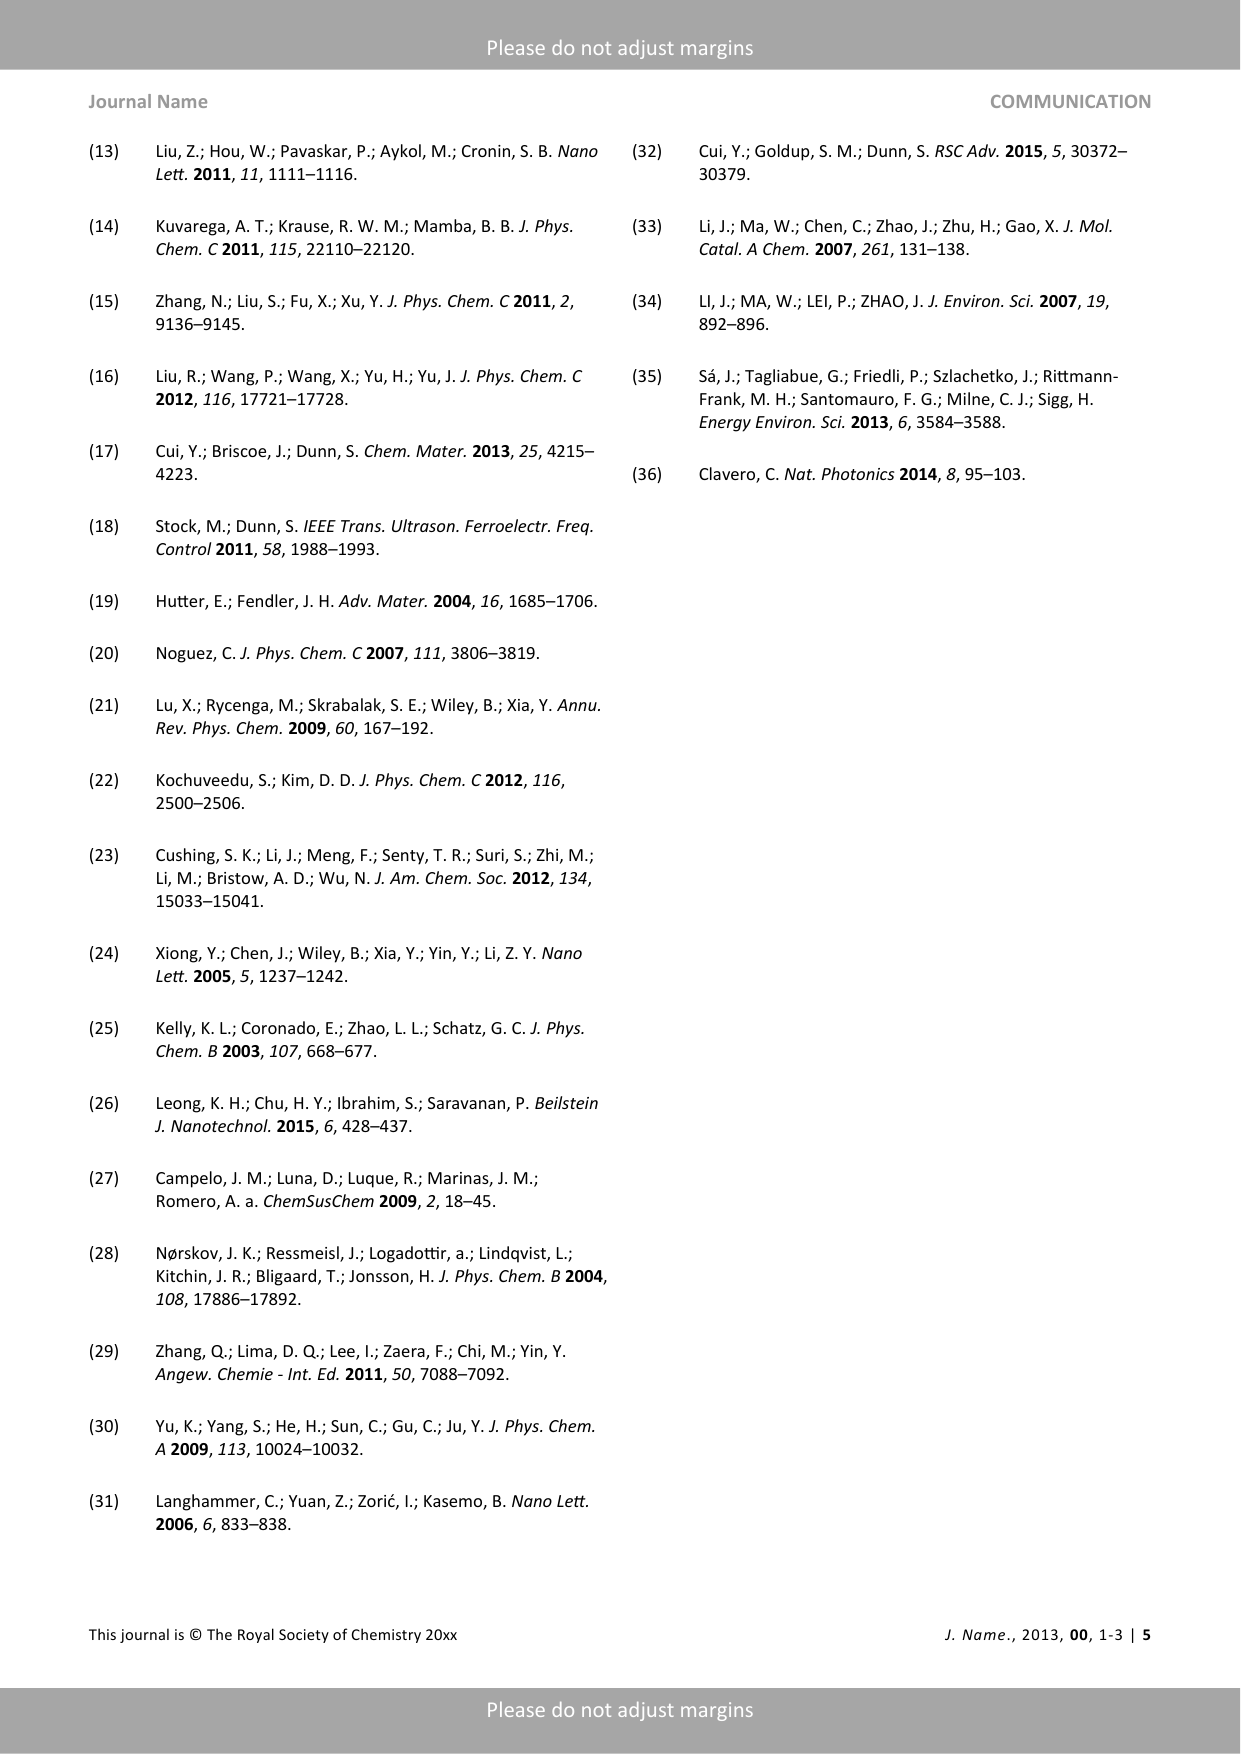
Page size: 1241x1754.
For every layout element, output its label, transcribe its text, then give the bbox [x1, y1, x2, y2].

text (33) Li, J.; Ma, W.; Chen, C.; Zhao, J.; Zhu, H.; Gao, X. J. Mol. Catal. A Chem. 2007, 261, 131–138. [632, 214, 1152, 260]
text (23) Cushing, S. K.; Li, J.; Meng, F.; Senty, T. R.; Suri, S.; Zhi, M.; Li, M.; Bristow, A. D.; Wu, N. J. Am. Chem. Soc. 2012, 134, 15033–15041. [89, 843, 608, 912]
text (13) Liu, Z.; Hou, W.; Pavaskar, P.; Aykol, M.; Cronin, S. B. Nano Lett. 2011, 11, 1111–1116. [89, 139, 608, 185]
text (27) Campelo, J. M.; Luna, D.; Luque, R.; Marinas, J. M.; Romero, A. a. ChemSusChem 2009, 2, 18–45. [89, 1166, 608, 1212]
text (20) Noguez, C. J. Phys. Chem. C 2007, 111, 3806–3819. [89, 641, 608, 664]
text (26) Leong, K. H.; Chu, H. Y.; Ibrahim, S.; Saravanan, P. Beilstein J. Nanotechnol. 2015, 6, 428–437. [89, 1091, 608, 1137]
text (30) Yu, K.; Yang, S.; He, H.; Sun, C.; Gu, C.; Ju, Y. J. Phys. Chem. A 2009, 113, 10024–10032. [89, 1414, 608, 1460]
text (21) Lu, X.; Rycenga, M.; Skrabalak, S. E.; Wiley, B.; Xia, Y. Annu. Rev. Phys. Chem. 2009, 60, 167–192. [89, 693, 608, 739]
text (17) Cui, Y.; Briscoe, J.; Dunn, S. Chem. Mater. 2013, 25, 4215–4223. [89, 439, 608, 485]
text (24) Xiong, Y.; Chen, J.; Wiley, B.; Xia, Y.; Yin, Y.; Li, Z. Y. Nano Lett. 2005, 5, 1237–1242. [89, 941, 608, 987]
text (15) Zhang, N.; Liu, S.; Fu, X.; Xu, Y. J. Phys. Chem. C 2011, 2, 9136–9145. [89, 289, 608, 335]
text (31) Langhammer, C.; Yuan, Z.; Zorić, I.; Kasemo, B. Nano Lett. 2006, 6, 833–838. [89, 1489, 608, 1535]
text (36) Clavero, C. Nat. Photonics 2014, 8, 95–103. [632, 462, 1152, 485]
text (28) Nørskov, J. K.; Ressmeisl, J.; Logadottir, a.; Lindqvist, L.; Kitchin, J. R.; Bligaard, T.; Jonsson, H. J. Phys. Chem. B 2004, 108, 17886–17892. [89, 1241, 608, 1310]
text (34) LI, J.; MA, W.; LEI, P.; ZHAO, J. J. Environ. Sci. 2007, 19, 892–896. [632, 289, 1152, 335]
text (16) Liu, R.; Wang, P.; Wang, X.; Yu, H.; Yu, J. J. Phys. Chem. C 2012, 116, 17721–17728. [89, 364, 608, 410]
text (22) Kochuveedu, S.; Kim, D. D. J. Phys. Chem. C 2012, 116, 2500–2506. [89, 768, 608, 814]
text (19) Hutter, E.; Fendler, J. H. Adv. Mater. 2004, 16, 1685–1706. [89, 589, 608, 612]
text (35) Sá, J.; Tagliabue, G.; Friedli, P.; Szlachetko, J.; Rittmann-Frank, M. H.; Santomauro, F. G.; Milne, C. J.; Sigg, H. Energy Environ. Sci. 2013, 6, 3584–3588. [632, 364, 1152, 433]
text (29) Zhang, Q.; Lima, D. Q.; Lee, I.; Zaera, F.; Chi, M.; Yin, Y. Angew. Chemie - Int. Ed. 2011, 50, 7088–7092. [89, 1339, 608, 1385]
text (14) Kuvarega, A. T.; Krause, R. W. M.; Mamba, B. B. J. Phys. Chem. C 2011, 115, 22110–22120. [89, 214, 608, 260]
text (18) Stock, M.; Dunn, S. IEEE Trans. Ultrason. Ferroelectr. Freq. Control 2011, 58, 1988–1993. [89, 514, 608, 560]
text (25) Kelly, K. L.; Coronado, E.; Zhao, L. L.; Schatz, G. C. J. Phys. Chem. B 2003, 107, 668–677. [89, 1016, 608, 1062]
text (32) Cui, Y.; Goldup, S. M.; Dunn, S. RSC Adv. 2015, 5, 30372–30379. [632, 139, 1152, 185]
